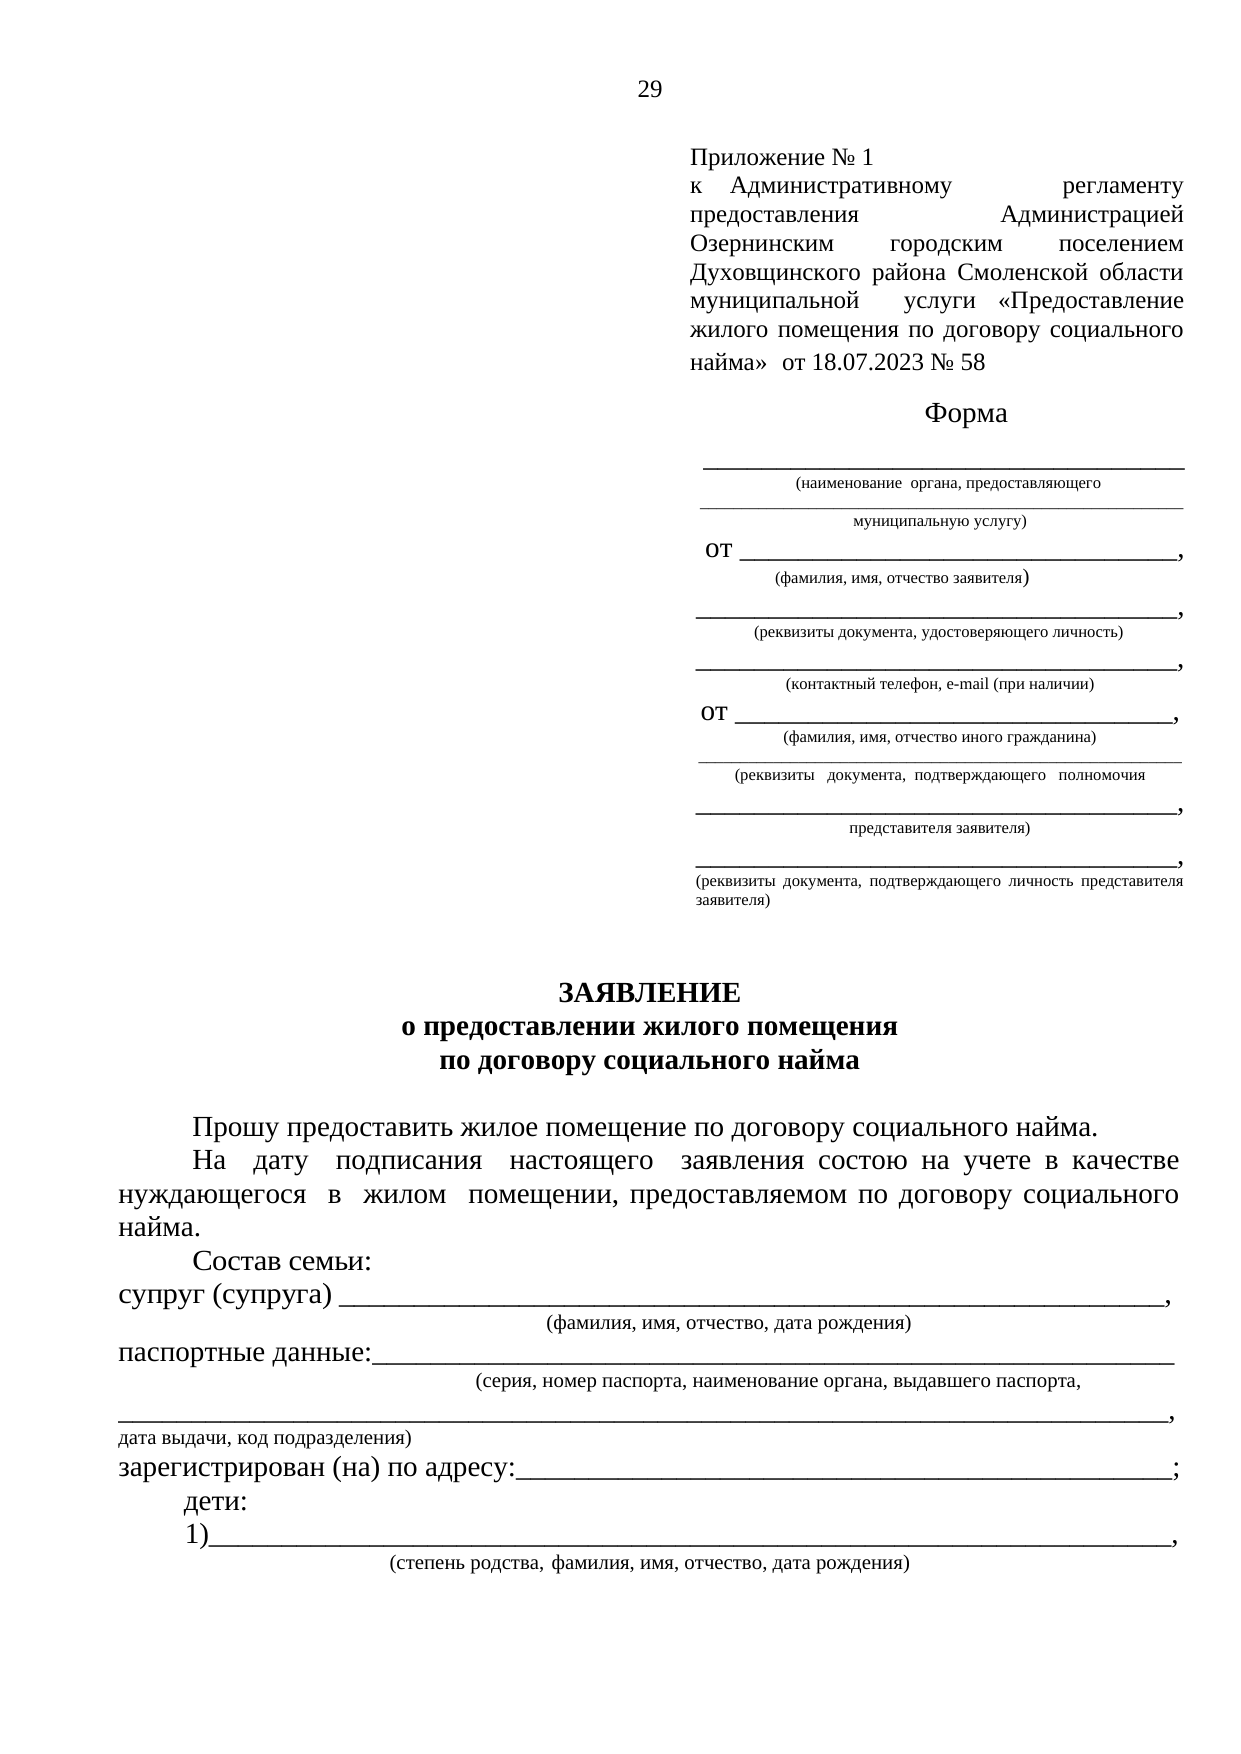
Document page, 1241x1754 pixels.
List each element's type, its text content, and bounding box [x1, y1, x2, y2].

text ________________________________________________________________________, [118, 1392, 1181, 1425]
text (серия, номер паспорта, наименование органа, выдавшего паспорта, [118, 1368, 1181, 1392]
text 1)__________________________________________________________________, [118, 1516, 1181, 1550]
text зарегистрирован (на) по адресу:_____________________________________________; [118, 1449, 1181, 1483]
text по договору социального найма [118, 1042, 1181, 1075]
text о предоставлении жилого помещения [118, 1008, 1181, 1042]
text супруг (супруга) _______________________________________________________, [118, 1277, 1181, 1310]
text Форма [635, 395, 1181, 428]
text (фамилия, имя, отчество, дата рождения) [118, 1310, 1181, 1334]
text (степень родства, фамилия, имя, отчество, дата рождения) [118, 1550, 1181, 1574]
text Прошу предоставить жилое помещение по договору социального найма. [118, 1109, 1181, 1142]
text Состав семьи: [118, 1243, 1181, 1277]
text паспортные данные:_______________________________________________________ [118, 1334, 1181, 1368]
text дети: [118, 1483, 1181, 1516]
text дата выдачи, код подразделения) [118, 1425, 1181, 1449]
text На дату подписания настоящего заявления состою на учете в качестве нуждающегося в жилом помещении, предоставляемом по договору социального найма. [118, 1142, 1181, 1243]
text ЗАЯВЛЕНИЕ [118, 975, 1181, 1008]
